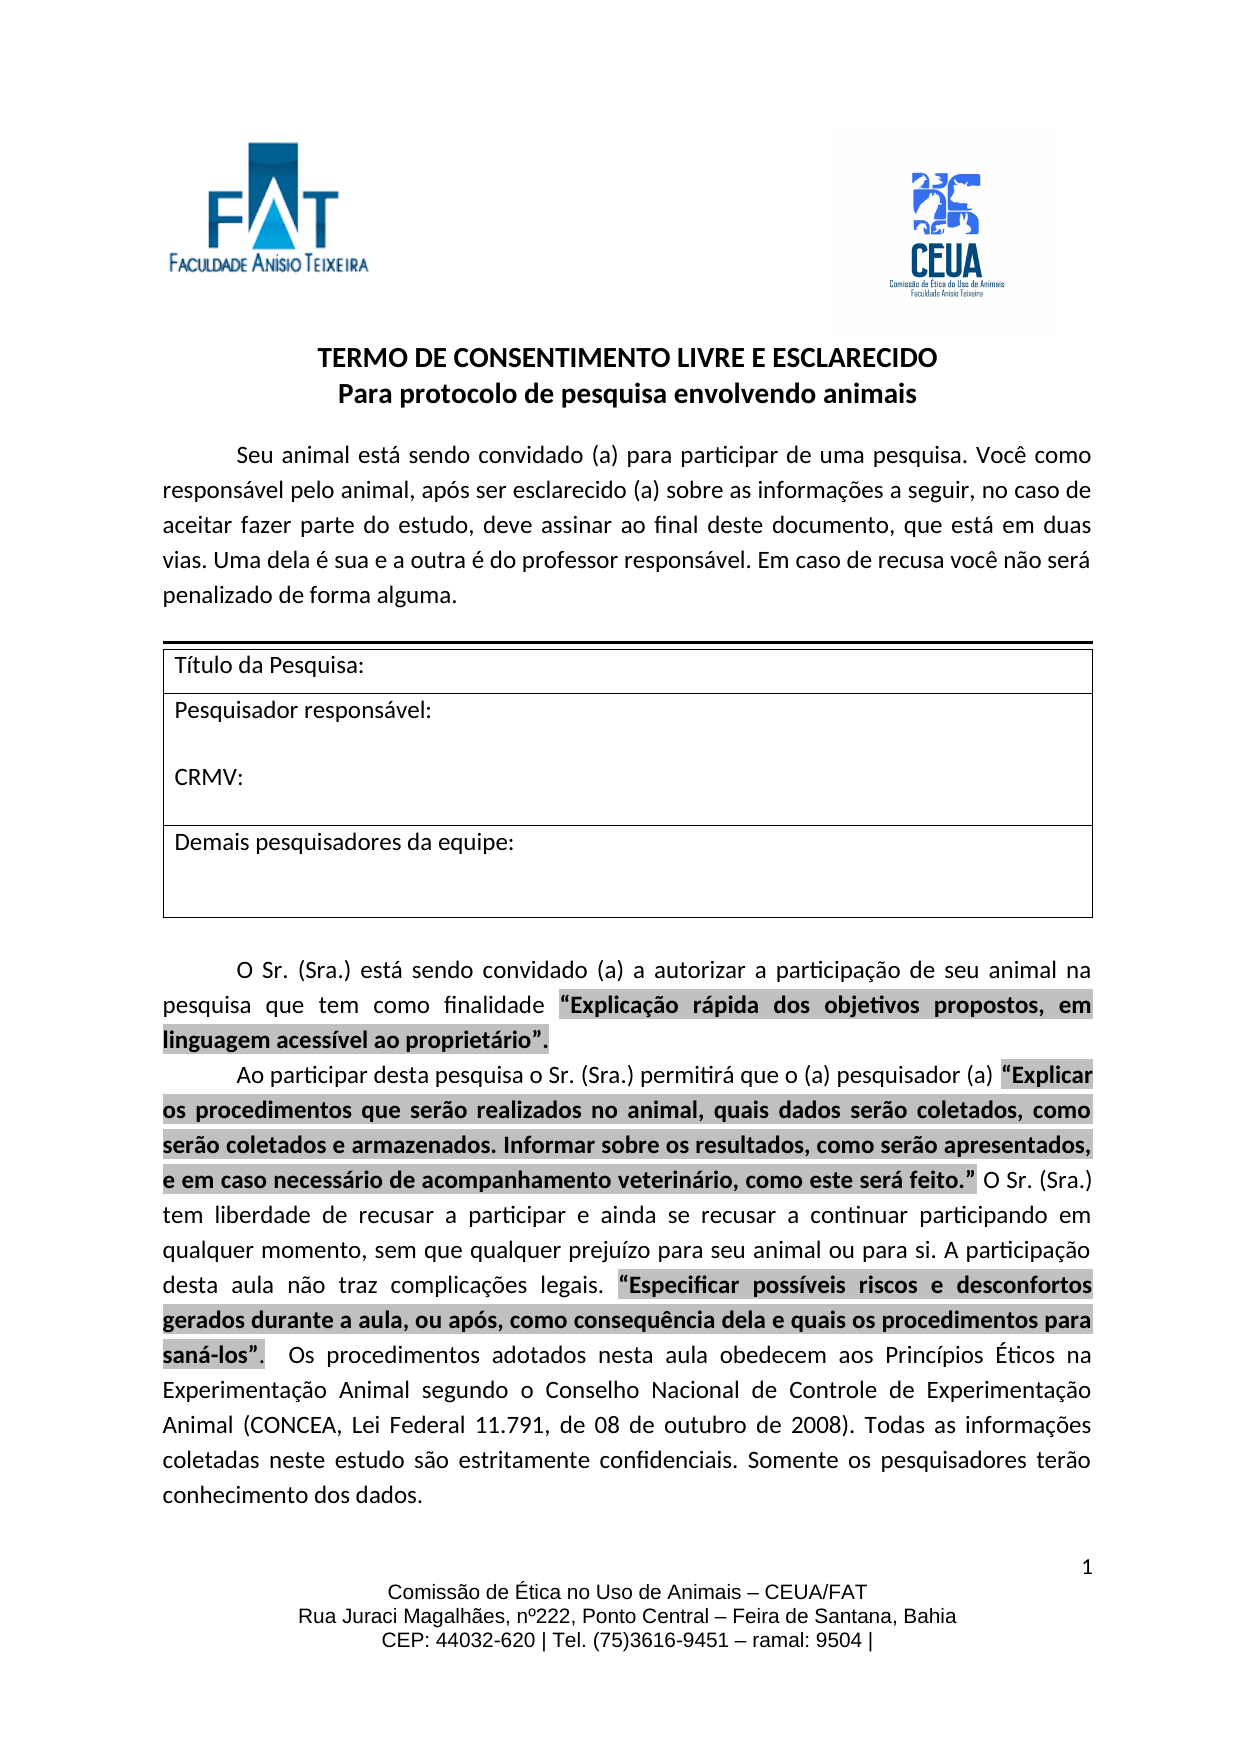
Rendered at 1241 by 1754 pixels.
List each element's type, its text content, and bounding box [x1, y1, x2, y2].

table_cell Demais pesquisadores da equipe: [164, 826, 1092, 917]
text Ao participar desta pesquisa o Sr. (Sra.) permitirá que o (a) pesquisador (a) “Explicar os procedimentos que serão realizados no animal, quais dados serão coletados, como serão coletados e armazenados. Informar sobre os resultados, como serão apresentados, e em caso necessário de acompanhamento veterinário, como este será feito.” O Sr. (Sra.) tem liberdade de recusar a participar e ainda se recusar a continuar participando em qualquer momento, sem que qualquer prejuízo para seu animal ou para si. A participação desta aula não traz complicações legais. “Especificar possíveis riscos e desconfortos gerados durante a aula, ou após, como consequência dela e quais os procedimentos para saná-los”. Os procedimentos adotados nesta aula obedecem aos Princípios Éticos na Experimentação Animal segundo o Conselho Nacional de Controle de Experimentação Animal (CONCEA, Lei Federal 11.791, de 08 de outubro de 2008). Todas as informações coletadas neste estudo são estritamente confidenciais. Somente os pesquisadores terão conhecimento dos dados. [162, 1059, 1093, 1509]
text TERMO DE CONSENTIMENTO LIVRE E ESCLARECIDO [162, 339, 1093, 375]
picture [829, 130, 1055, 340]
table_header Título da Pesquisa: [164, 650, 1092, 693]
text O Sr. (Sra.) está sendo convidado (a) a autorizar a participação de seu animal na pesquisa que tem como finalidade “Explicação rápida dos objetivos propostos, em linguagem acessível ao proprietário”. [162, 954, 1093, 1054]
picture [162, 131, 372, 279]
table_cell Pesquisador responsável: CRMV: [164, 694, 1092, 825]
text Para protocolo de pesquisa envolvendo animais [162, 375, 1093, 411]
text Seu animal está sendo convidado (a) para participar de uma pesquisa. Você como responsável pelo animal, após ser esclarecido (a) sobre as informações a seguir, no caso de aceitar fazer parte do estudo, deve assinar ao final deste documento, que está em duas vias. Uma dela é sua e a outra é do professor responsável. Em caso de recusa você não será penalizado de forma alguma. [162, 439, 1093, 644]
